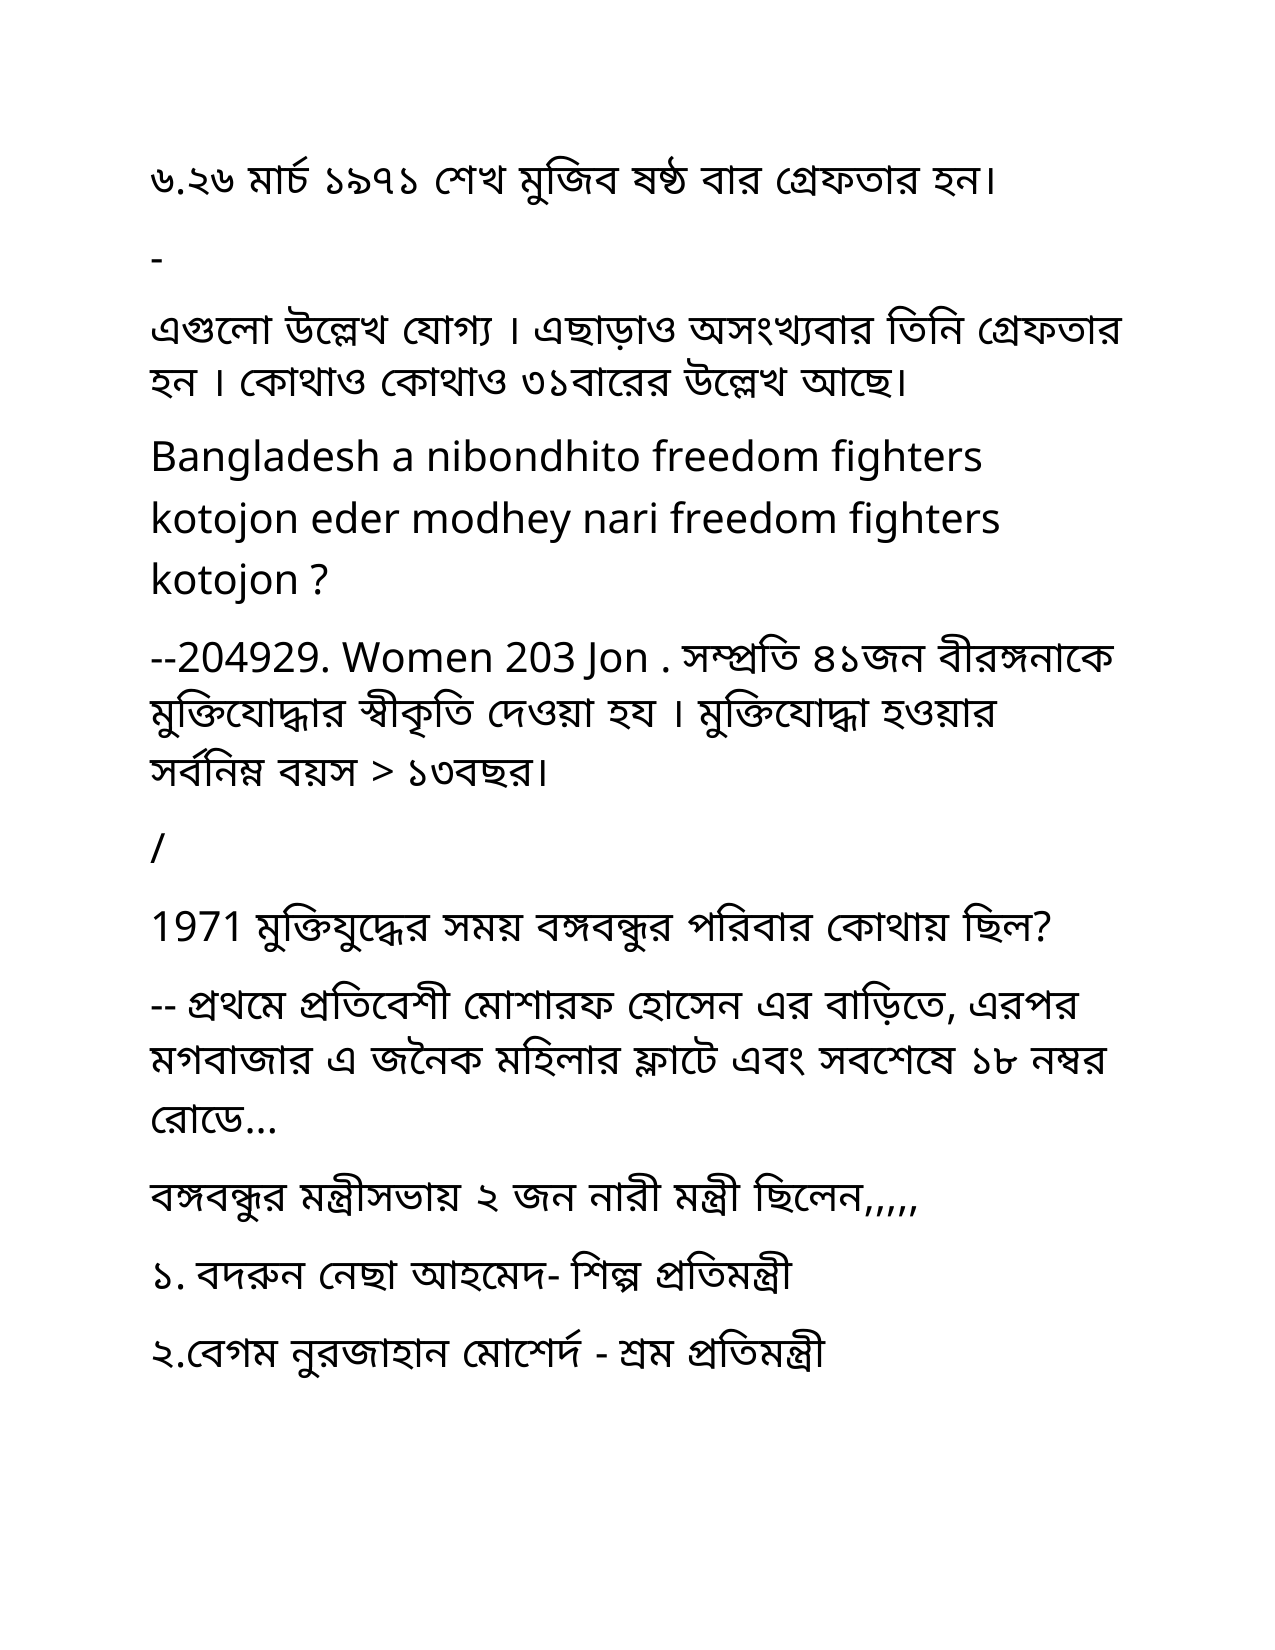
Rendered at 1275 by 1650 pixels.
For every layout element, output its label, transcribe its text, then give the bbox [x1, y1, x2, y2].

text Bangladesh a nibondhito freedom fighters kotojon eder modhey nari freedom fighters kotojon ? [150, 427, 1125, 607]
text ২.বেগম নুরজাহান মোশের্দ - শ্রম প্রতিমন্ত্রী [150, 1322, 1125, 1379]
text বঙ্গবন্ধুর মন্ত্রীসভায় ২ জন নারী মন্ত্রী ছিলেন,,,,, [150, 1167, 1125, 1223]
text --204929. Women 203 Jon . সম্প্রতি ৪১জন বীরঙ্গনাকে মুক্তিযোদ্ধার স্বীকৃতি দেওয়া হয । মুক্তিযোদ্ধা হওয়ার সর্বনিম্ন বয়স > ১৩বছর। [150, 628, 1125, 798]
text ৬.২৬ মার্চ ১৯৭১ শেখ মুজিব ষষ্ঠ বার গ্রেফতার হন। [150, 150, 1125, 207]
text - [150, 228, 1125, 285]
text 1971 মুক্তিযুদ্ধের সময় বঙ্গবন্ধুর পরিবার কোথায় ছিল? [150, 897, 1125, 954]
text ১. বদরুন নেছা আহমেদ- শিল্প প্রতিমন্ত্রী [150, 1244, 1125, 1301]
text -- প্রথমে প্রতিবেশী মোশারফ হোসেন এর বাড়িতে, এরপর মগবাজার এ জনৈক মহিলার ফ্লাটে এবং সবশেষে ১৮ নম্বর রোডে... [150, 975, 1125, 1146]
text / [150, 819, 1125, 876]
text এগুলো উল্লেখ যোগ্য । এছাড়াও অসংখ্যবার তিনি গ্রেফতার হন । কোথাও কোথাও ৩১বারের উল্লেখ আছে। [150, 306, 1125, 407]
